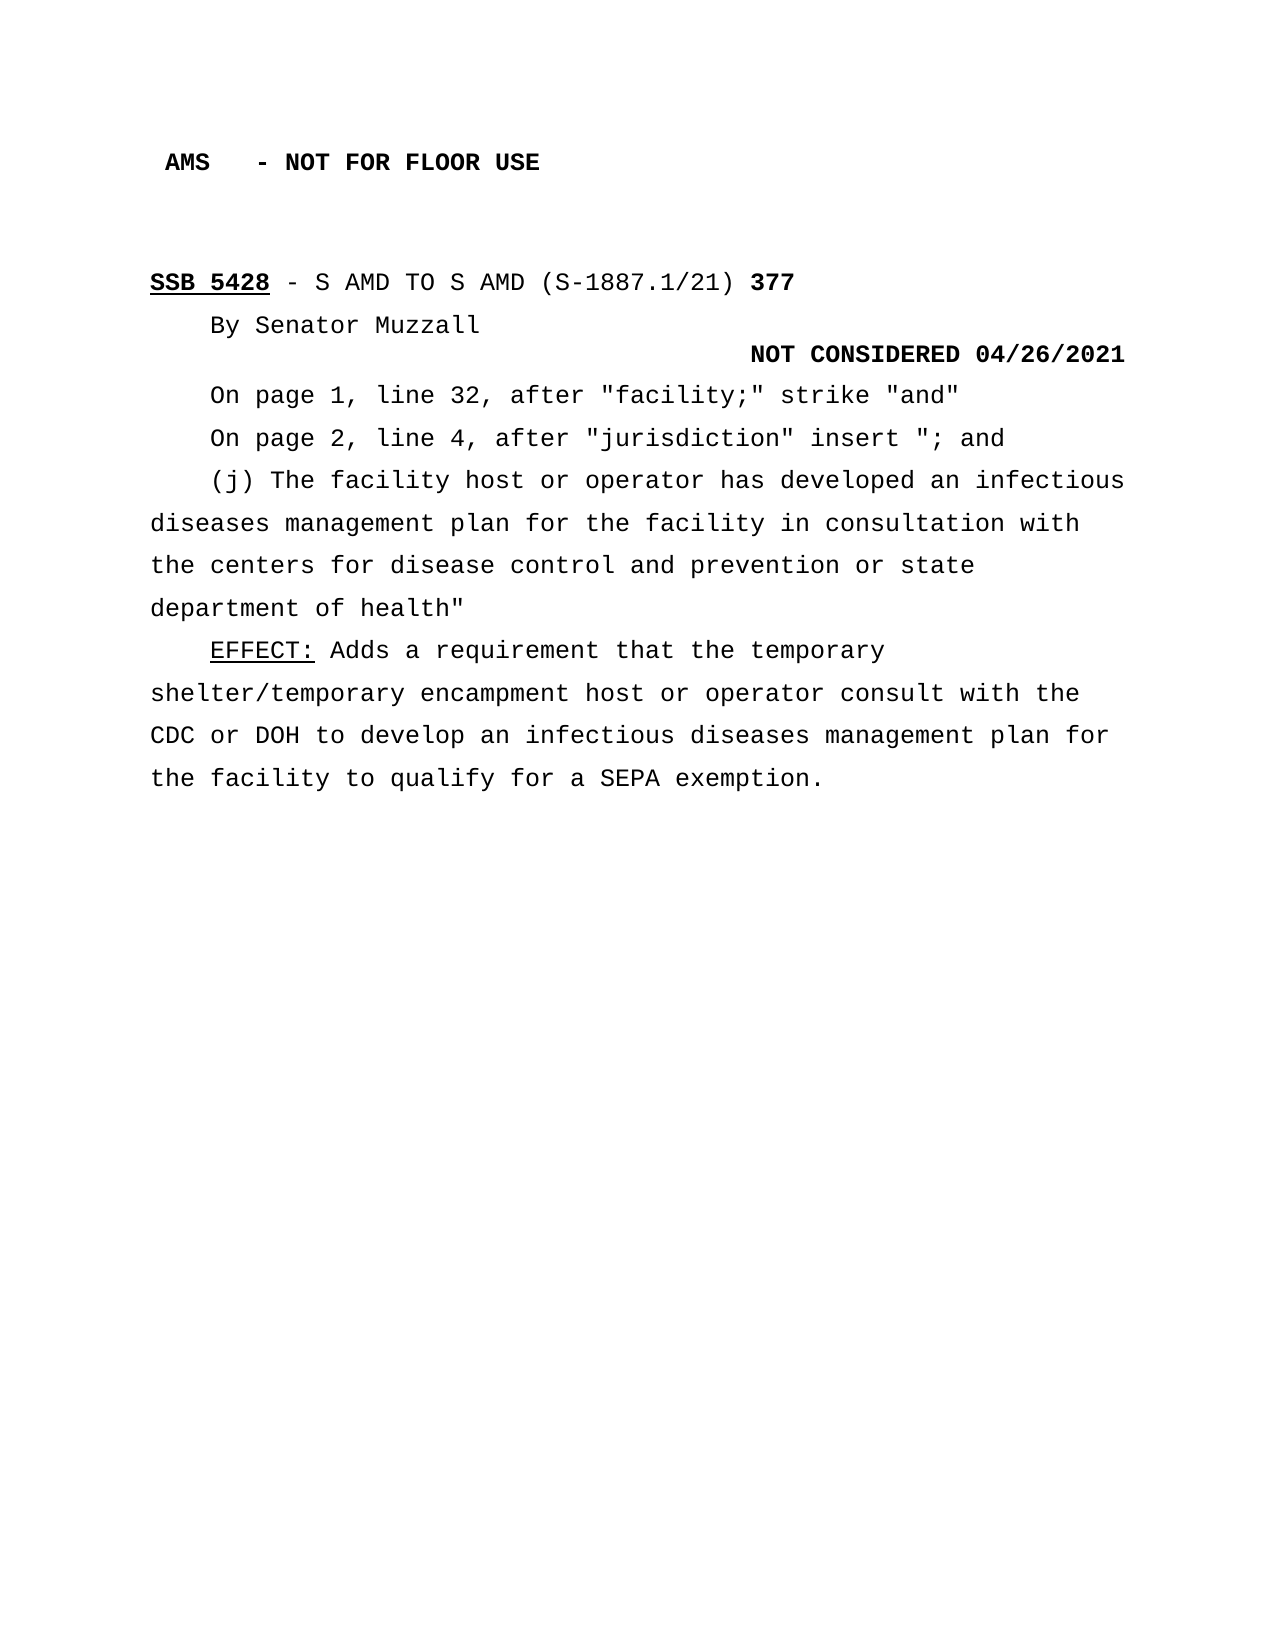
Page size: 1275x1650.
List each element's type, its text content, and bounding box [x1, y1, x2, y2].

text On page 2, line 4, after "jurisdiction" insert "; and [150, 412, 1125, 455]
text EFFECT: Adds a requirement that the temporary shelter/temporary encampment host or operator consult with the CDC or DOH to develop an infectious diseases management plan for the facility to qualify for a SEPA exemption. [150, 625, 1125, 795]
text AMS - NOT FOR FLOOR USE [150, 150, 1125, 178]
text By Senator Muzzall [150, 299, 1125, 342]
text On page 1, line 32, after "facility;" strike "and" [150, 370, 1125, 412]
text SSB 5428 - S AMD TO S AMD (S-1887.1/21) 377 [150, 257, 1125, 299]
text (j) The facility host or operator has developed an infectious diseases management plan for the facility in consultation with the centers for disease control and prevention or state department of health" [150, 455, 1125, 625]
text NOT CONSIDERED 04/26/2021 [150, 342, 1125, 370]
